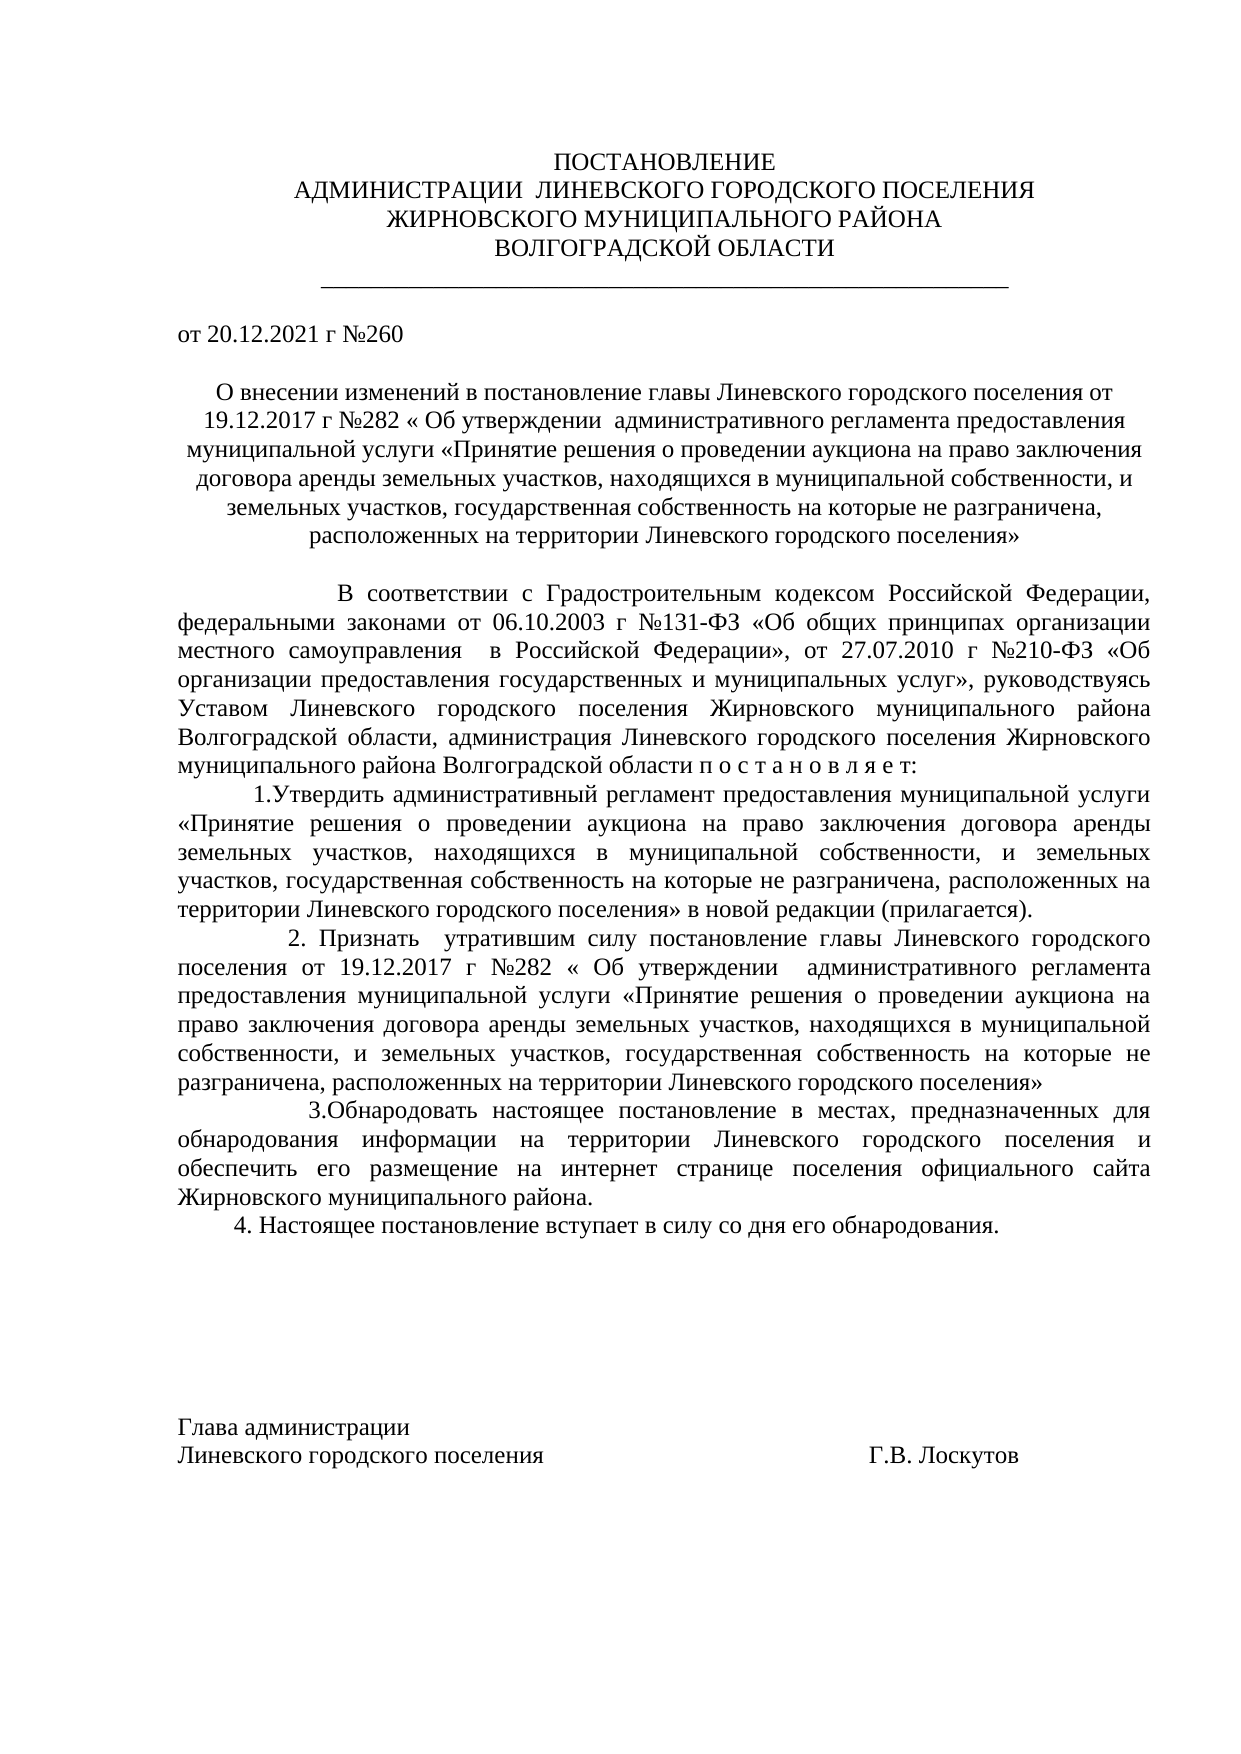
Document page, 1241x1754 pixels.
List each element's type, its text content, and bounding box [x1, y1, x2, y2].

text АДМИНИСТРАЦИИ ЛИНЕВСКОГО ГОРОДСКОГО ПОСЕЛЕНИЯ ЖИРНОВСКОГО МУНИЦИПАЛЬНОГО РАЙОНА ВОЛГОГРАДСКОЙ ОБЛАСТИ [177, 176, 1152, 262]
title 1.Утвердить административный регламент предоставления муниципальной услуги «Принятие решения о проведении аукциона на право заключения договора аренды земельных участков, находящихся в муниципальной собственности, и земельных участков, государственная собственность на которые не разграничена, расположенных на территории Линевского городского поселения» в новой редакции (прилагается). [177, 779, 1152, 923]
title В соответствии с Градостроительным кодексом Российской Федерации, федеральными законами от 06.10.2003 г №131-ФЗ «Об общих принципах организации местного самоуправления в Российской Федерации», от 27.07.2010 г №210-ФЗ «Об организации предоставления государственных и муниципальных услуг», руководствуясь Уставом Линевского городского поселения Жирновского муниципального района Волгоградской области, администрация Линевского городского поселения Жирновского муниципального района Волгоградской области п о с т а н о в л я е т: [177, 578, 1152, 779]
title Линевского городского поселения Г.В. Лоскутов [177, 1441, 1152, 1469]
text О внесении изменений в постановление главы Линевского городского поселения от 19.12.2017 г №282 « Об утверждении административного регламента предоставления муниципальной услуги «Принятие решения о проведении аукциона на право заключения договора аренды земельных участков, находящихся в муниципальной собственности, и земельных участков, государственная собственность на которые не разграничена, расположенных на территории Линевского городского поселения» [177, 377, 1152, 549]
text ПОСТАНОВЛЕНИЕ [177, 147, 1152, 176]
title Глава администрации [177, 1412, 1152, 1441]
title 3.Обнародовать настоящее постановление в местах, предназначенных для обнародования информации на территории Линевского городского поселения и обеспечить его размещение на интернет странице поселения официального сайта Жирновского муниципального района. [177, 1096, 1152, 1211]
text от 20.12.2021 г №260 [177, 319, 1152, 348]
text _______________________________________________________ [177, 262, 1152, 291]
title 4. Настоящее постановление вступает в силу со дня его обнародования. [177, 1211, 1152, 1239]
title 2. Признать утратившим силу постановление главы Линевского городского поселения от 19.12.2017 г №282 « Об утверждении административного регламента предоставления муниципальной услуги «Принятие решения о проведении аукциона на право заключения договора аренды земельных участков, находящихся в муниципальной собственности, и земельных участков, государственная собственность на которые не разграничена, расположенных на территории Линевского городского поселения» [177, 923, 1152, 1096]
